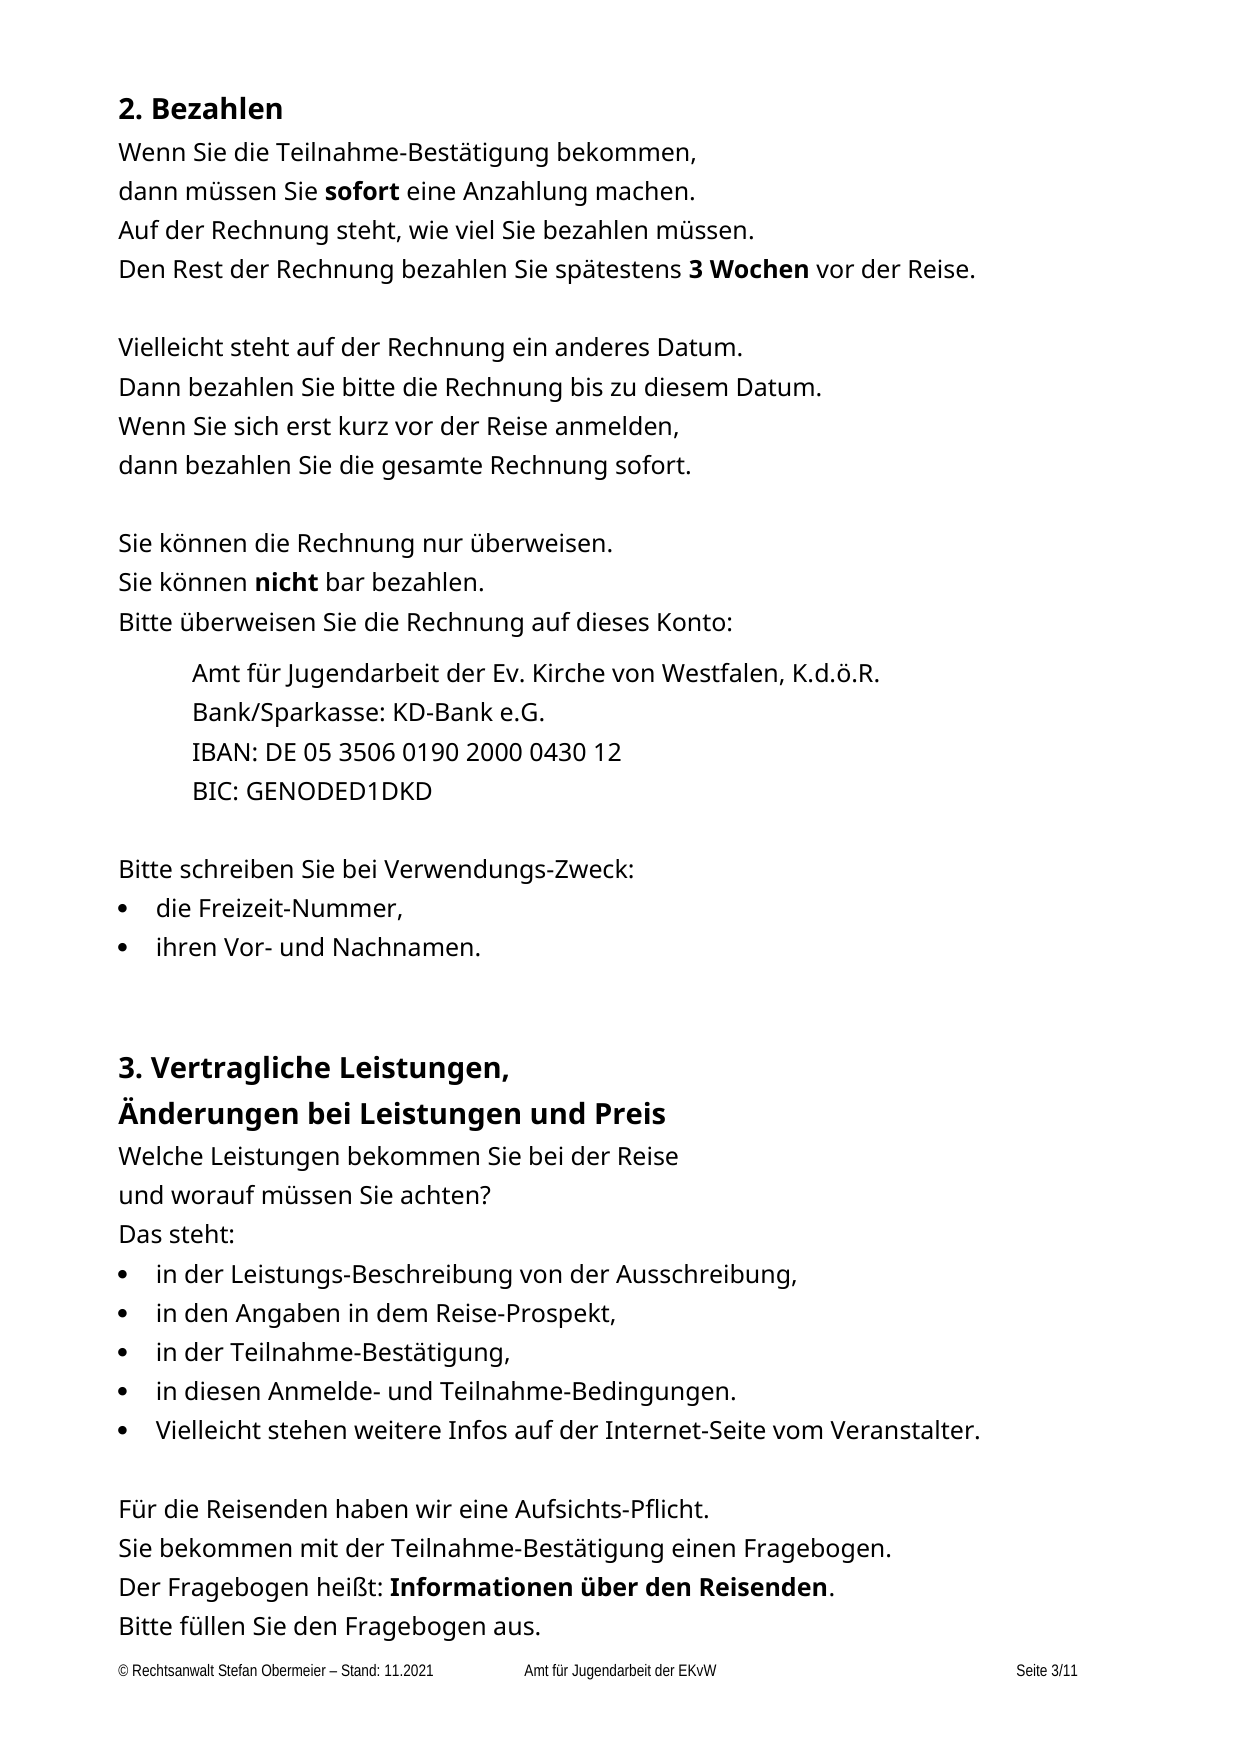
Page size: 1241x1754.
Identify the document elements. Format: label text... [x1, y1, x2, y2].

text Wenn Sie die Teilnahme-Bestätigung bekommen, [118, 134, 1092, 168]
text Sie können nicht bar bezahlen. [118, 565, 1092, 599]
text Der Fragebogen heißt: Informationen über den Reisenden. [118, 1570, 1092, 1604]
text Änderungen bei Leistungen und Preis [118, 1093, 1092, 1133]
text Bitte schreiben Sie bei Verwendungs-Zweck: [118, 852, 1092, 886]
text Bitte füllen Sie den Fragebogen aus. [118, 1609, 1092, 1643]
text IBAN: DE 05 3506 0190 2000 0430 12 [192, 734, 1092, 768]
list in den Angaben in dem Reise-Prospekt, [118, 1296, 1092, 1329]
text 2. Bezahlen [118, 89, 1092, 128]
text Vielleicht steht auf der Rechnung ein anderes Datum. [118, 330, 1092, 364]
list Vielleicht stehen weitere Infos auf der Internet-Seite vom Veranstalter. [118, 1413, 1092, 1447]
text Für die Reisenden haben wir eine Aufsichts-Pflicht. [118, 1491, 1092, 1525]
list ihren Vor- und Nachnamen. [118, 930, 1092, 964]
list die Freizeit-Nummer, [118, 891, 1092, 925]
text Dann bezahlen Sie bitte die Rechnung bis zu diesem Datum. [118, 369, 1092, 403]
text Den Rest der Rechnung bezahlen Sie spätestens 3 Wochen vor der Reise. [118, 252, 1092, 286]
text Das steht: [118, 1217, 1092, 1251]
list in diesen Anmelde- und Teilnahme-Bedingungen. [118, 1374, 1092, 1408]
text Bank/Sparkasse: KD-Bank e.G. [192, 695, 1092, 729]
text BIC: GENODED1DKD [192, 773, 1092, 807]
list in der Leistungs-Beschreibung von der Ausschreibung, [118, 1256, 1092, 1290]
list in der Teilnahme-Bestätigung, [118, 1335, 1092, 1369]
text Auf der Rechnung steht, wie viel Sie bezahlen müssen. [118, 213, 1092, 247]
text Sie können die Rechnung nur überweisen. [118, 526, 1092, 560]
text dann bezahlen Sie die gesamte Rechnung sofort. [118, 448, 1092, 482]
text dann müssen Sie sofort eine Anzahlung machen. [118, 173, 1092, 207]
text Sie bekommen mit der Teilnahme-Bestätigung einen Fragebogen. [118, 1531, 1092, 1564]
text Amt für Jugendarbeit der Ev. Kirche von Westfalen, K.d.ö.R. [192, 656, 1092, 690]
text Wenn Sie sich erst kurz vor der Reise anmelden, [118, 408, 1092, 442]
text 3. Vertragliche Leistungen, [118, 1048, 1092, 1087]
text und worauf müssen Sie achten? [118, 1178, 1092, 1212]
text Welche Leistungen bekommen Sie bei der Reise [118, 1139, 1092, 1173]
text Bitte überweisen Sie die Rechnung auf dieses Konto: [118, 604, 1092, 638]
